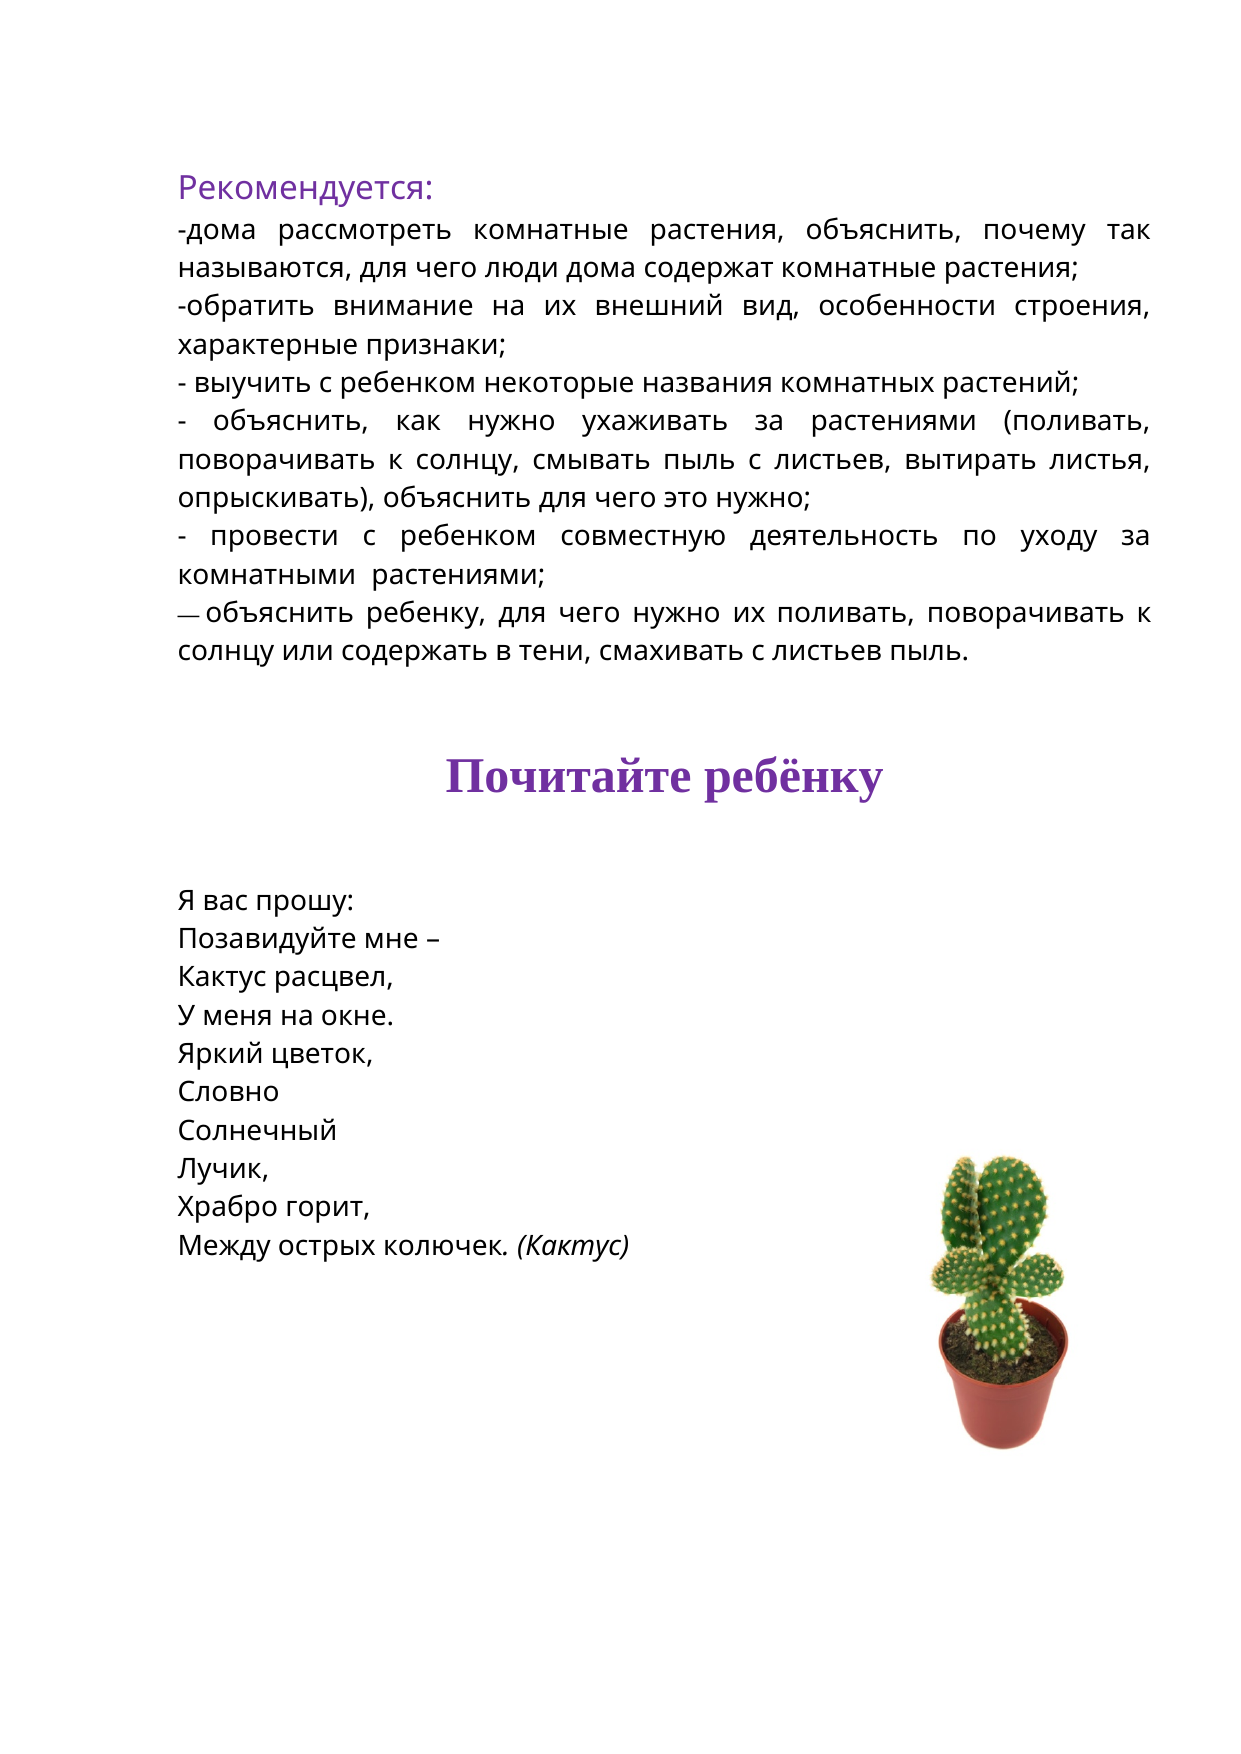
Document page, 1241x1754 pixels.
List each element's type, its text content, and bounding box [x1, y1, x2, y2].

text Словно Солнечный Лучик, Храбро горит, Между острых колючек. (Кактус) [177, 1071, 1152, 1263]
text -обратить внимание на их внешний вид, особенности строения, характерные признаки; [177, 286, 1152, 362]
text Я вас прошу: Позавидуйте мне – Кактус расцвел, У меня на окне. Яркий цветок, [177, 880, 1152, 1071]
text Почитайте ребёнку [177, 746, 1152, 803]
picture [915, 1127, 1088, 1461]
text - объяснить, как нужно ухаживать за растениями (поливать, поворачивать к солнцу, смывать пыль с листьев, вытирать листья, опрыскивать), объяснить для чего это нужно; [177, 401, 1152, 516]
text -дома рассмотреть комнатные растения, объяснить, почему так называются, для чего люди дома содержат комнатные растения; [177, 209, 1152, 286]
text - выучить с ребенком некоторые названия комнатных растений; [177, 362, 1152, 401]
text Рекомендуется: [177, 163, 1152, 209]
text - провести с ребенком совместную деятельность по уходу за комнатными растениями; [177, 516, 1152, 592]
text — объяснить ребенку, для чего нужно их поливать, поворачивать к солнцу или содержать в тени, смахивать с листьев пыль. [177, 592, 1152, 669]
